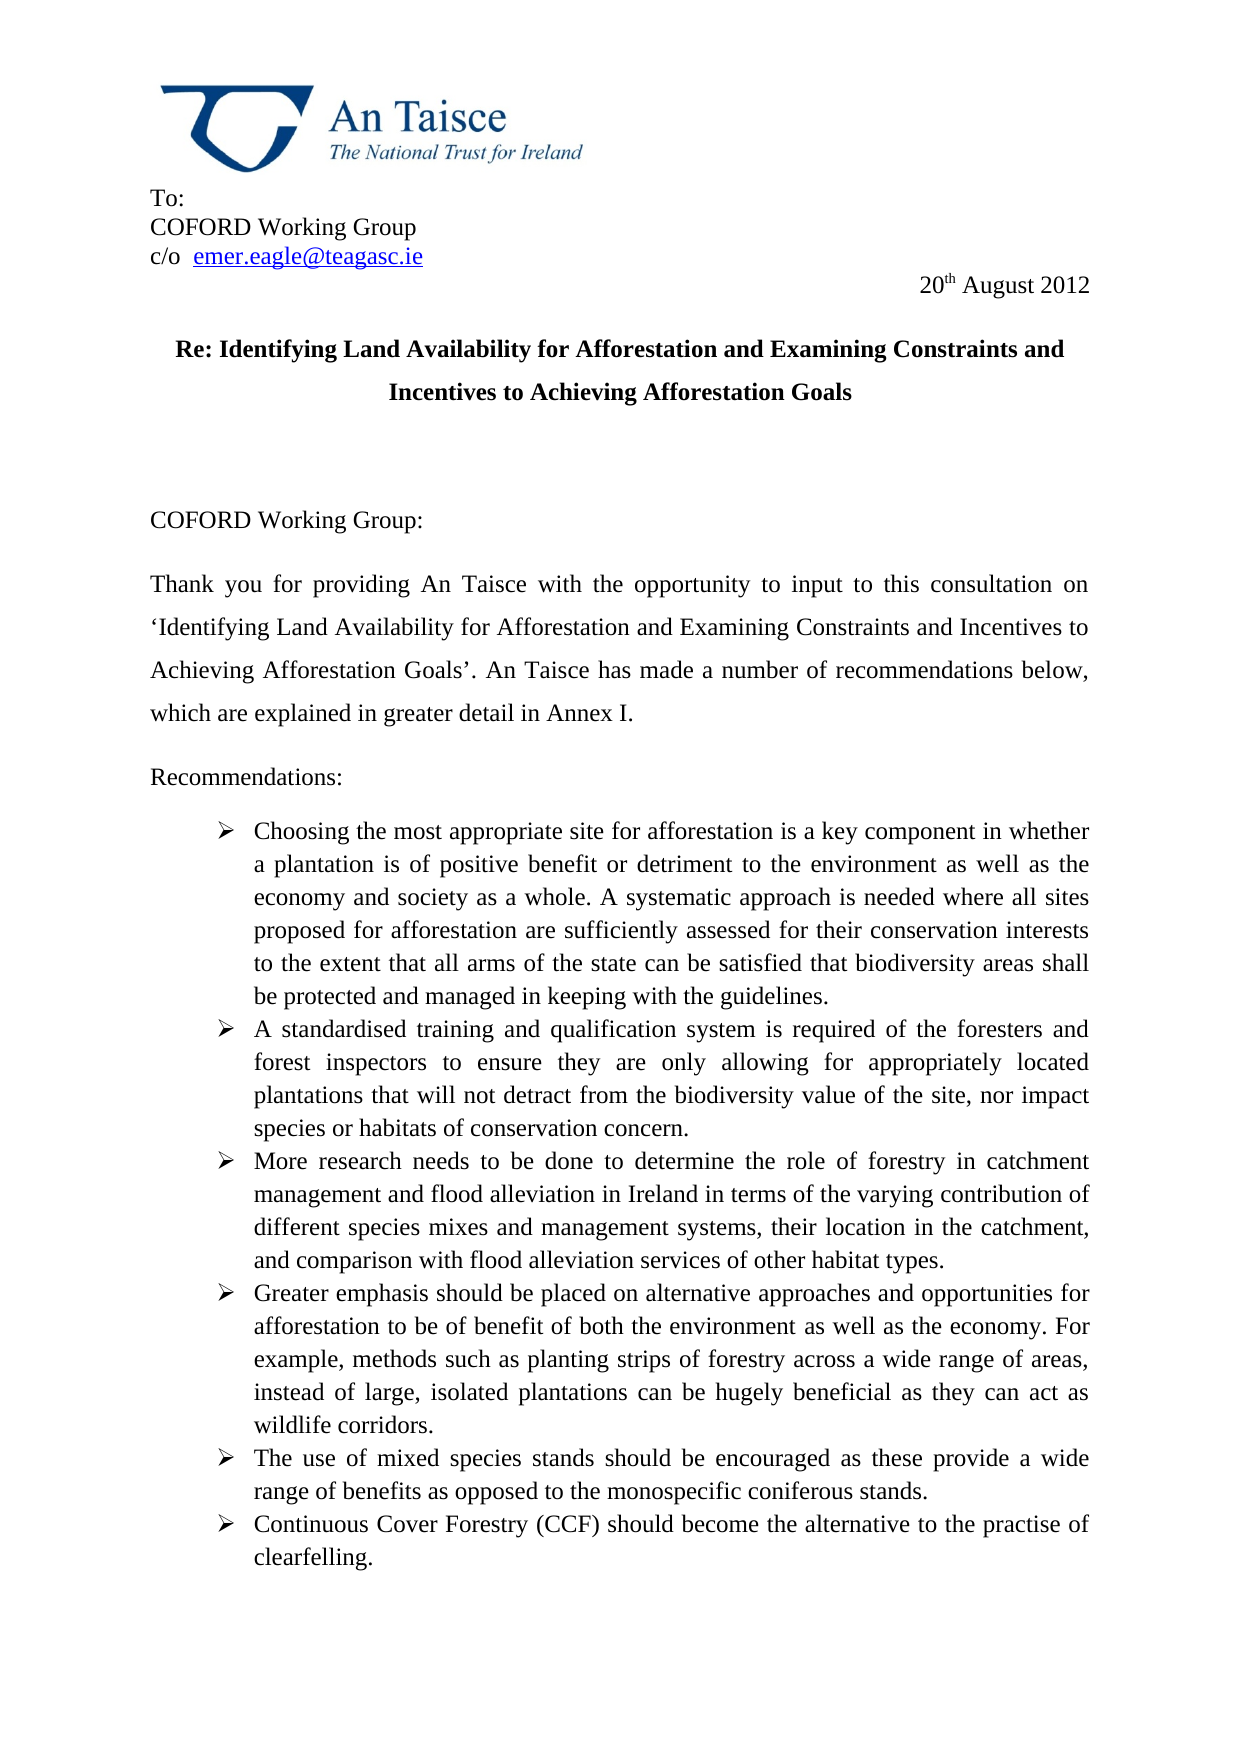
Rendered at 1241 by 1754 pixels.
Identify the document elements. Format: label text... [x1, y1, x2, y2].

list Greater emphasis should be placed on alternative approaches and opportunities for afforestation to be of benefit of both the environment as well as the economy. For example, methods such as planting strips of forestry across a wide range of areas, instead of large, isolated plantations can be hugely beneficial as they can act as wildlife corridors. [216, 1278, 1090, 1439]
list The use of mixed species stands should be encouraged as these provide a wide range of benefits as opposed to the monospecific coniferous stands. [216, 1443, 1090, 1505]
picture [150, 73, 591, 184]
list A standardised training and qualification system is required of the foresters and forest inspectors to ensure they are only allowing for appropriately located plantations that will not detract from the biodiversity value of the site, nor impact species or habitats of conservation concern. [216, 1014, 1090, 1142]
list More research needs to be done to determine the role of forestry in catchment management and flood alleviation in Ireland in terms of the varying contribution of different species mixes and management systems, their location in the catchment, and comparison with flood alleviation services of other habitat types. [216, 1146, 1090, 1274]
text Re: Identifying Land Availability for Afforestation and Examining Constraints and Incentives to Achieving Afforestation Goals [150, 334, 1090, 406]
text To: [150, 183, 1090, 212]
text c/o emer.eagle@teagasc.ie [150, 241, 1090, 270]
text 20th August 2012 [150, 270, 1090, 298]
text Recommendations: [150, 762, 1090, 791]
list Choosing the most appropriate site for afforestation is a key component in whether a plantation is of positive benefit or detriment to the environment as well as the economy and society as a whole. A systematic approach is needed where all sites proposed for afforestation are sufficiently assessed for their conservation interests to the extent that all arms of the state can be satisfied that biodiversity areas shall be protected and managed in keeping with the guidelines. [216, 816, 1090, 1010]
text COFORD Working Group: [150, 505, 1090, 533]
list Continuous Cover Forestry (CCF) should become the alternative to the practise of clearfelling. [216, 1509, 1090, 1571]
text Thank you for providing An Taisce with the opportunity to input to this consultation on ‘Identifying Land Availability for Afforestation and Examining Constraints and Incentives to Achieving Afforestation Goals’. An Taisce has made a number of recommendations below, which are explained in greater detail in Annex I. [150, 569, 1090, 727]
text COFORD Working Group [150, 212, 1090, 241]
